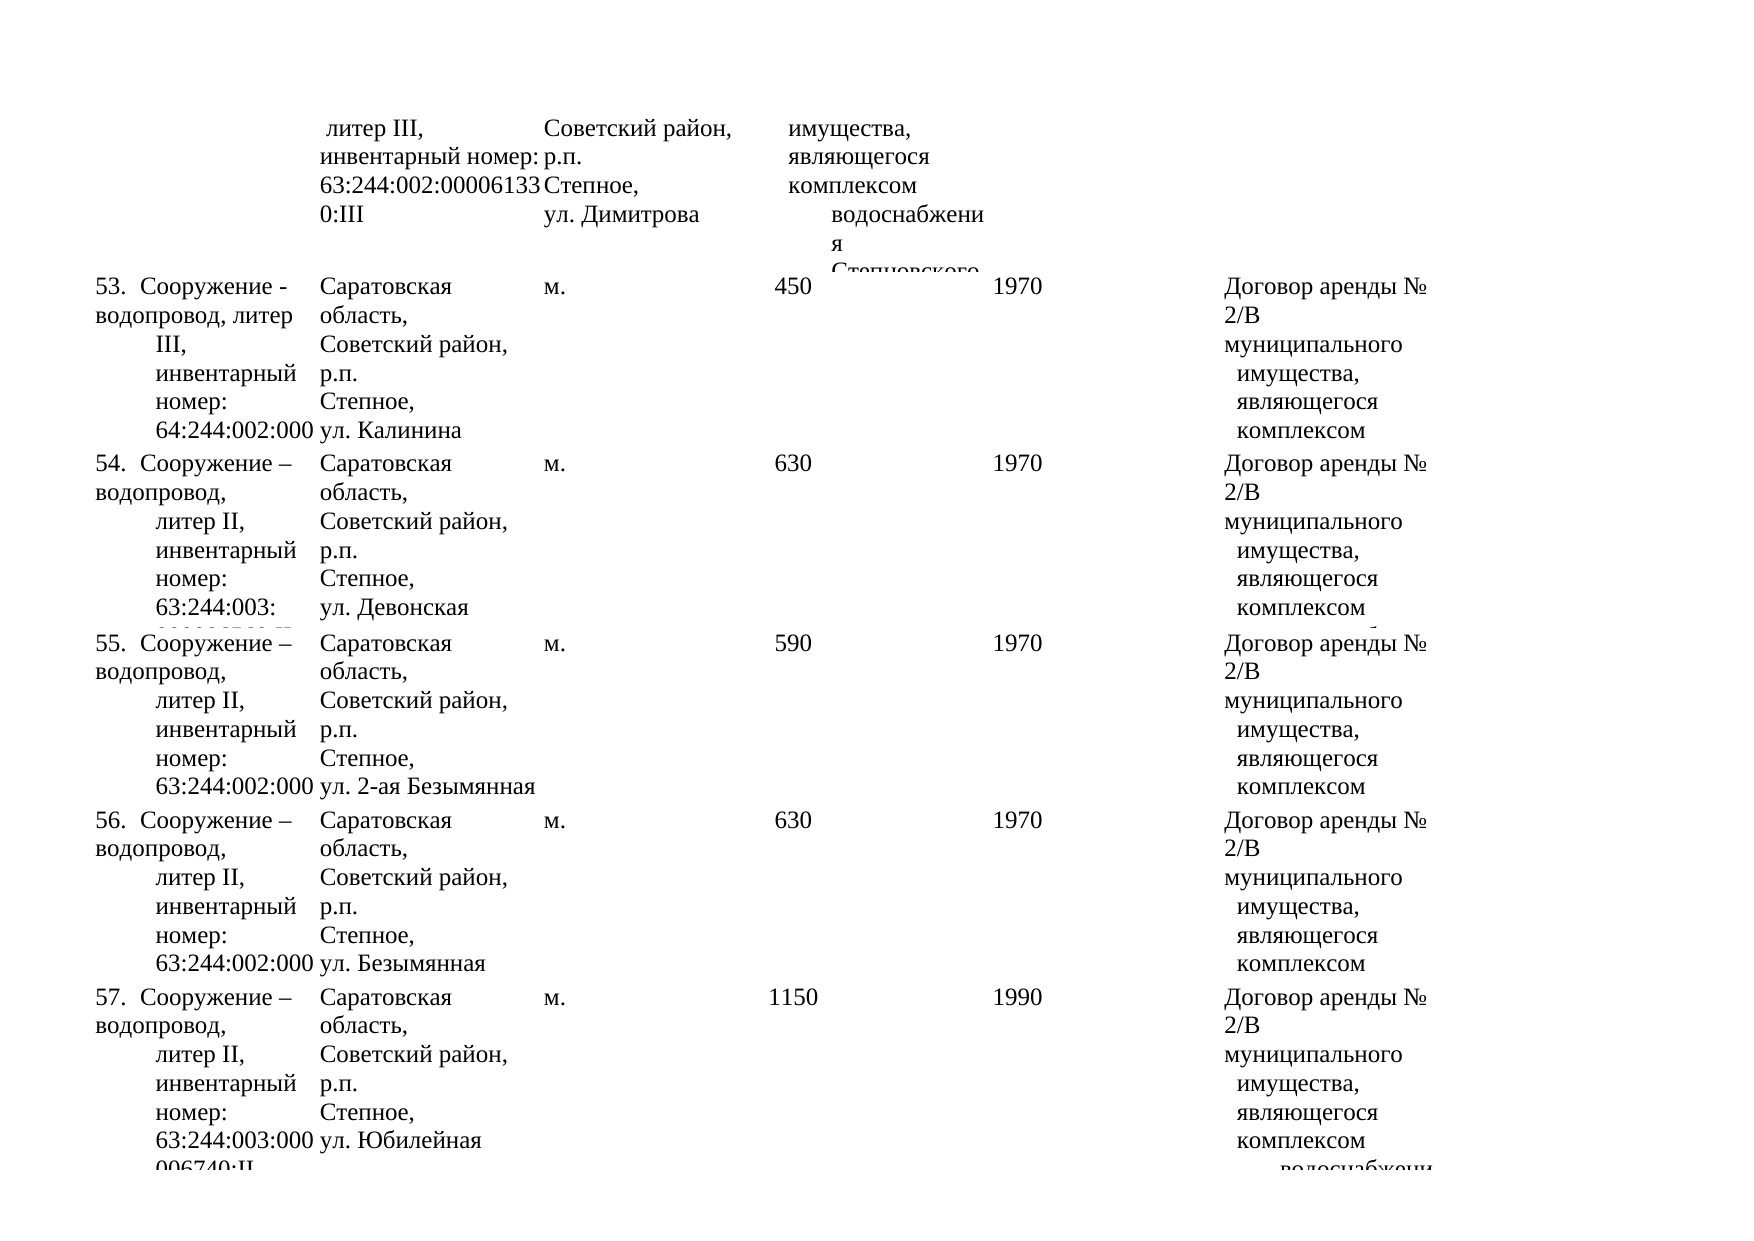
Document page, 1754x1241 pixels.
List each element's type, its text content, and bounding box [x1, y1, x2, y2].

table_cell Договор аренды № 2/В муниципального имущества, являющегося комплексом водоснабжения Степновского муниципального образования Советского муниципального района Саратовской области от 01.11.2010 [1217, 982, 1441, 1170]
table_cell 57. Сооружение –водопровод, литер II, инвентарный номер: 63:244:003:000006740:II [95, 982, 319, 1170]
table_cell Договор аренды № 2/В муниципального имущества, являющегося комплексом водоснабжения Степновского муниципального образования Советского муниципального района Саратовской области от 01.11.2010 [1217, 805, 1441, 982]
table_header Советский район, р.п. Степное, ул. Димитрова [544, 113, 768, 271]
table_cell 1970 [993, 449, 1217, 628]
table_cell Саратовская область, Советский район, р.п. Степное, ул. 2-ая Безымянная [320, 628, 544, 805]
table_cell 450 [768, 271, 992, 448]
table_cell Саратовская область, Советский район, р.п. Степное, ул. Юбилейная [320, 982, 544, 1170]
table_cell м. [544, 449, 768, 628]
table_cell 54. Сооружение –водопровод, литер II, инвентарный номер: 63:244:003: 000006560:II [95, 449, 319, 628]
table_cell м. [544, 628, 768, 805]
table_cell Договор аренды № 2/В муниципального имущества, являющегося комплексом водоснабжения Степновского муниципального образования Советского муниципального района Саратовской области от 01.11.2010 [1217, 628, 1441, 805]
table_cell м. [544, 805, 768, 982]
table_cell Саратовская область, Советский район, р.п. Степное, ул. Калинина [320, 271, 544, 448]
table_cell 55. Сооружение –водопровод, литер II, инвентарный номер: 63:244:002:000061380:II [95, 628, 319, 805]
table_cell 1970 [993, 271, 1217, 448]
table_cell м. [544, 982, 768, 1170]
table_cell 56. Сооружение –водопровод, литер II, инвентарный номер: 63:244:002:000061390:II [95, 805, 319, 982]
table_cell 53. Сооружение -водопровод, литер III, инвентарный номер: 64:244:002:000061360:III [95, 271, 319, 448]
table_cell 630 [768, 805, 992, 982]
table_cell 1990 [993, 982, 1217, 1170]
table_cell 1970 [993, 628, 1217, 805]
table_cell м. [544, 271, 768, 448]
table_cell Договор аренды № 2/В муниципального имущества, являющегося комплексом водоснабжения Степновского муниципального образования Советского муниципального района Саратовской области от 01.11.2010 [1217, 271, 1441, 448]
table_cell Саратовская область, Советский район, р.п. Степное, ул. Безымянная [320, 805, 544, 982]
table_header имущества, являющегося комплексом водоснабжения Степновского муниципального образования Советского муниципального района Саратовской области от 01.11.2010 [768, 113, 992, 271]
table_cell Договор аренды № 2/В муниципального имущества, являющегося комплексом водоснабжения Степновского муниципального образования Советского муниципального района Саратовской области от 01.11.2010 [1217, 449, 1441, 628]
table_header литер III, инвентарный номер: 63:244:002:000061330:III [320, 113, 544, 271]
table_cell 1970 [993, 805, 1217, 982]
table_cell Саратовская область, Советский район, р.п. Степное, ул. Девонская [320, 449, 544, 628]
table_cell 630 [768, 449, 992, 628]
table_cell 1150 [768, 982, 992, 1170]
table_cell 590 [768, 628, 992, 805]
